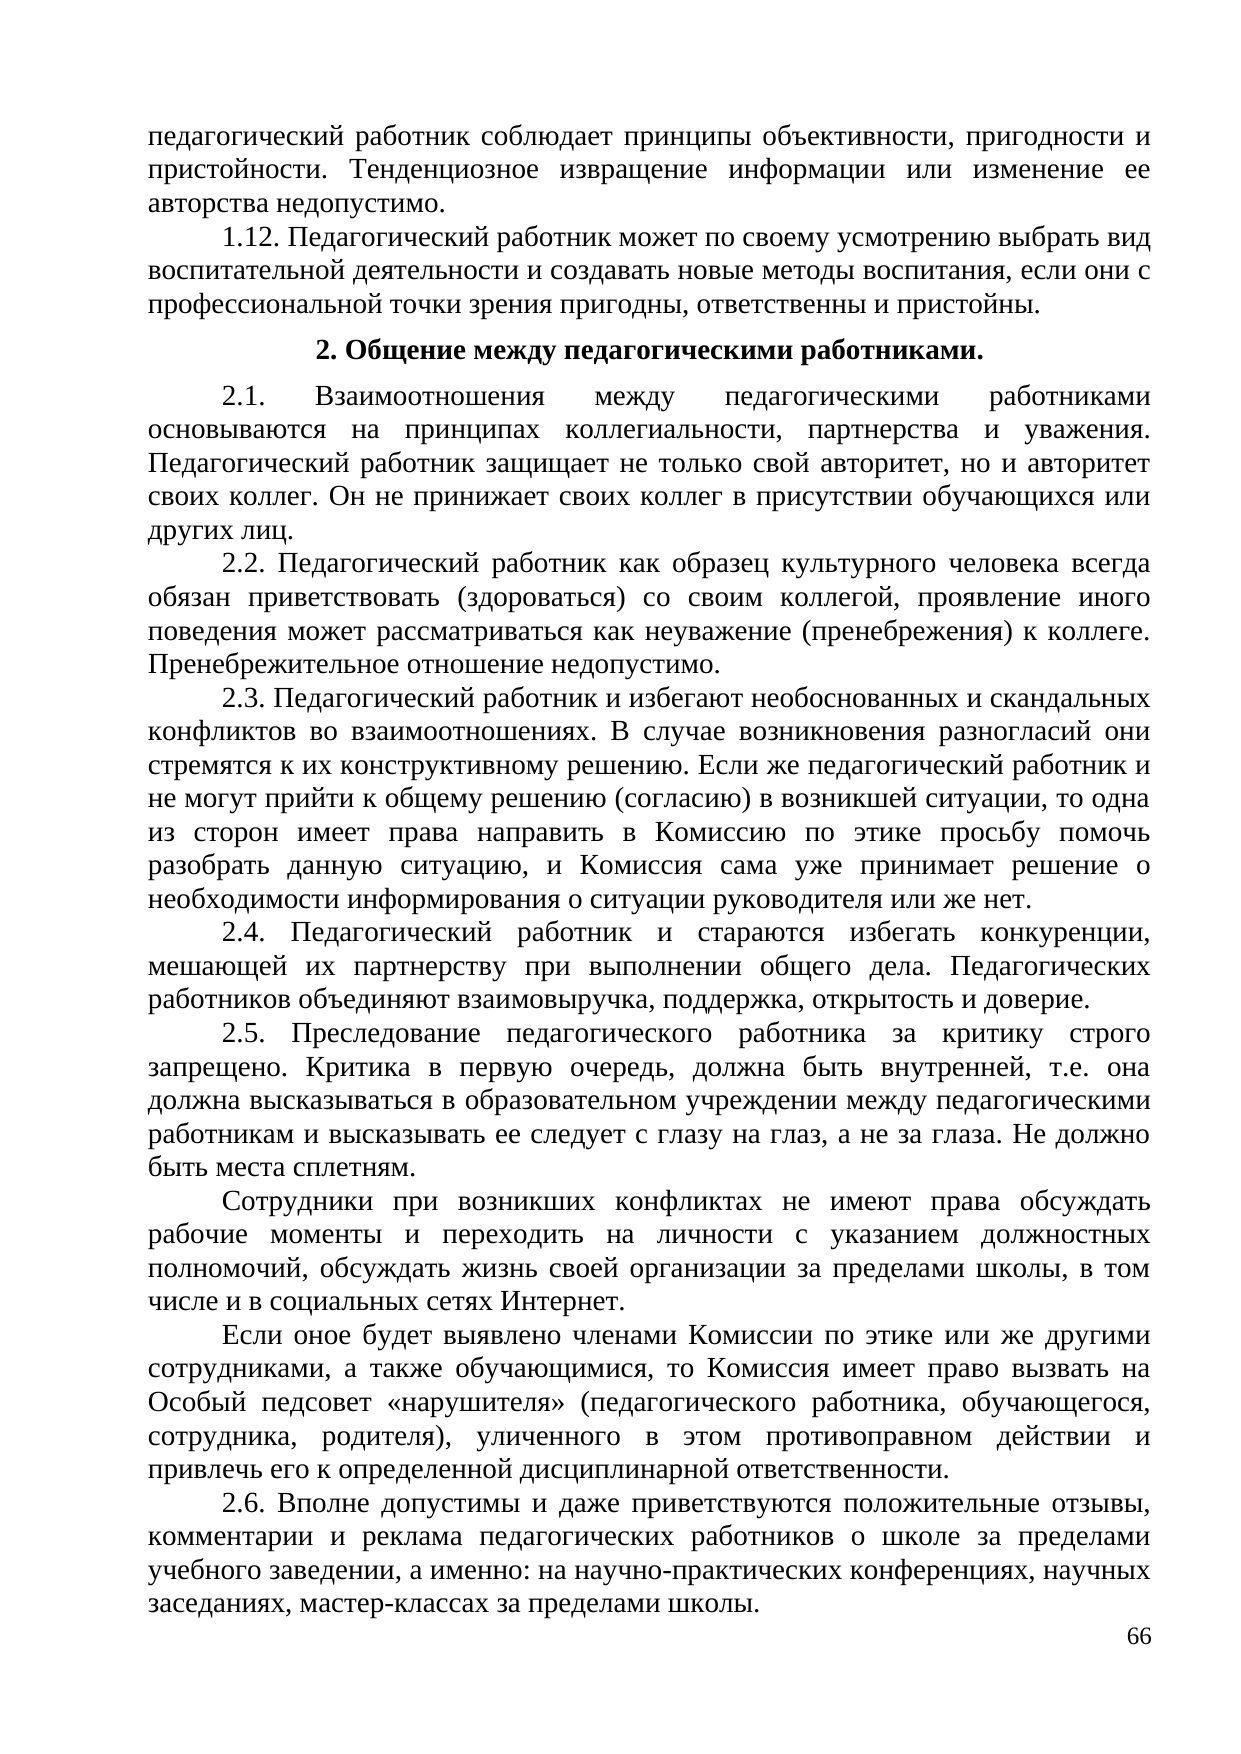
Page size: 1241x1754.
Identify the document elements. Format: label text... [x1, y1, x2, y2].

text 2.1. Взаимоотношения между педагогическими работниками основываются на принципах коллегиальности, партнерства и уважения. Педагогический работник защищает не только свой авторитет, но и авторитет своих коллег. Он не принижает своих коллег в присутствии обучающихся или других лиц. [148, 378, 1152, 546]
text 2.5. Преследование педагогического работника за критику строго запрещено. Критика в первую очередь, должна быть внутренней, т.е. она должна высказываться в образовательном учреждении между педагогическими работникам и высказывать ее следует с глазу на глаз, а не за глаза. Не должно быть места сплетням. [148, 1015, 1152, 1183]
text 2.2. Педагогический работник как образец культурного человека всегда обязан приветствовать (здороваться) со своим коллегой, проявление иного поведения может рассматриваться как неуважение (пренебрежения) к коллеге. Пренебрежительное отношение недопустимо. [148, 546, 1152, 680]
text Сотрудники при возникших конфликтах не имеют права обсуждать рабочие моменты и переходить на личности с указанием должностных полномочий, обсуждать жизнь своей организации за пределами школы, в том числе и в социальных сетях Интернет. [148, 1183, 1152, 1317]
text 2.3. Педагогический работник и избегают необоснованных и скандальных конфликтов во взаимоотношениях. В случае возникновения разногласий они стремятся к их конструктивному решению. Если же педагогический работник и не могут прийти к общему решению (согласию) в возникшей ситуации, то одна из сторон имеет права направить в Комиссию по этике просьбу помочь разобрать данную ситуацию, и Комиссия сама уже принимает решение о необходимости информирования о ситуации руководителя или же нет. [148, 680, 1152, 914]
text 2.4. Педагогический работник и стараются избегать конкуренции, мешающей их партнерству при выполнении общего дела. Педагогических работников объединяют взаимовыручка, поддержка, открытость и доверие. [148, 914, 1152, 1015]
text 2.6. Вполне допустимы и даже приветствуются положительные отзывы, комментарии и реклама педагогических работников о школе за пределами учебного заведении, а именно: на научно-практических конференциях, научных заседаниях, мастер-классах за пределами школы. [148, 1485, 1152, 1619]
text 2. Общение между педагогическими работниками. [148, 332, 1152, 365]
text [148, 118, 1152, 219]
text Если оное будет выявлено членами Комиссии по этике или же другими сотрудниками, а также обучающимися, то Комиссия имеет право вызвать на Особый педсовет «нарушителя» (педагогического работника, обучающегося, сотрудника, родителя), уличенного в этом противоправном действии и привлечь его к определенной дисциплинарной ответственности. [148, 1317, 1152, 1485]
text 1.12. Педагогический работник может по своему усмотрению выбрать вид воспитательной деятельности и создавать новые методы воспитания, если они с профессиональной точки зрения пригодны, ответственны и пристойны. [148, 219, 1152, 319]
